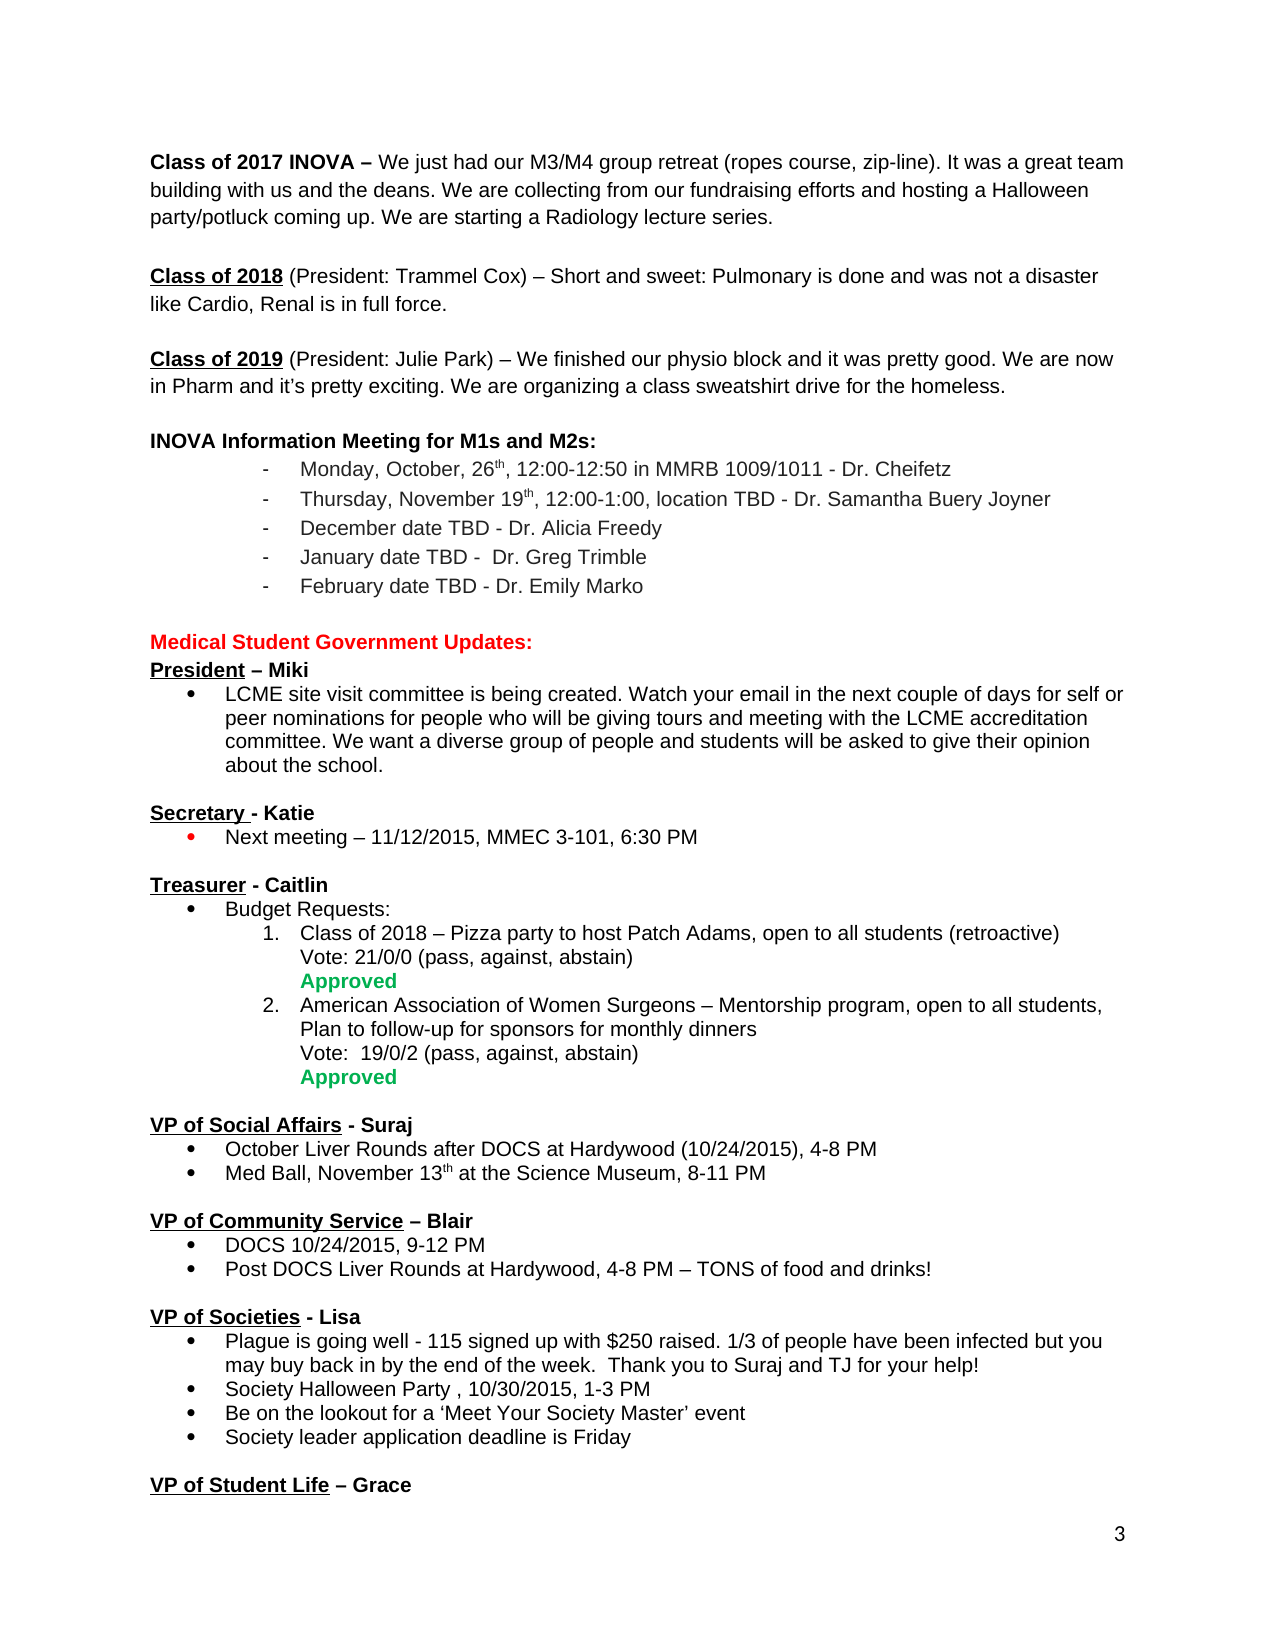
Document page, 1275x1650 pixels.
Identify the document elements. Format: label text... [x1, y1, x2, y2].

text Class of 2018 (President: Trammel Cox) – Short and sweet: Pulmonary is done and was not a disaster like Cardio, Renal is in full force. [150, 264, 1125, 316]
list Society Halloween Party , 10/30/2015, 1-3 PM [187, 1377, 1125, 1401]
list December date TBD - Dr. Alicia Freedy [262, 515, 1125, 540]
text VP of Societies - Lisa [150, 1305, 1125, 1329]
text President – Miki [150, 657, 1125, 681]
text Secretary - Katie [150, 801, 1125, 825]
list Post DOCS Liver Rounds at Hardywood, 4-8 PM – TONS of food and drinks! [187, 1257, 1125, 1281]
text Vote: 21/0/0 (pass, against, abstain) [300, 945, 1125, 969]
list Society leader application deadline is Friday [187, 1425, 1125, 1449]
list Next meeting – 11/12/2015, MMEC 3-101, 6:30 PM [187, 825, 1125, 849]
list Class of 2018 – Pizza party to host Patch Adams, open to all students (retroactive) [262, 921, 1125, 945]
list LCME site visit committee is being created. Watch your email in the next couple of days for self or peer nominations for people who will be giving tours and meeting with the LCME accreditation committee. We want a diverse group of people and students will be asked to give their opinion about the school. [187, 681, 1125, 777]
text VP of Community Service – Blair [150, 1209, 1125, 1233]
list Budget Requests: [187, 897, 1125, 921]
list Thursday, November 19th, 12:00-1:00, location TBD - Dr. Samantha Buery Joyner [262, 486, 1125, 511]
list American Association of Women Surgeons – Mentorship program, open to all students, Plan to follow-up for sponsors for monthly dinners [262, 993, 1125, 1041]
text Approved [300, 969, 1125, 993]
text Treasurer - Caitlin [150, 873, 1125, 897]
list October Liver Rounds after DOCS at Hardywood (10/24/2015), 4-8 PM [187, 1137, 1125, 1161]
list February date TBD - Dr. Emily Marko [262, 573, 1125, 599]
text INOVA Information Meeting for M1s and M2s: [150, 429, 1125, 453]
list January date TBD - Dr. Greg Trimble [262, 544, 1125, 569]
text VP of Student Life – Grace [150, 1473, 1125, 1497]
list Monday, October, 26th, 12:00-12:50 in MMRB 1009/1011 - Dr. Cheifetz [262, 457, 1125, 482]
text Class of 2019 (President: Julie Park) – We finished our physio block and it was pretty good. We are now in Pharm and it’s pretty exciting. We are organizing a class sweatshirt drive for the homeless. [150, 347, 1125, 398]
text Vote: 19/0/2 (pass, against, abstain) [300, 1041, 1125, 1065]
list Plague is going well - 115 signed up with $250 raised. 1/3 of people have been infected but you may buy back in by the end of the week. Thank you to Suraj and TJ for your help! [187, 1329, 1125, 1377]
list Be on the lookout for a ‘Meet Your Society Master’ event [187, 1401, 1125, 1425]
text Approved [300, 1065, 1125, 1089]
text Class of 2017 INOVA – We just had our M3/M4 group retreat (ropes course, zip-line). It was a great team building with us and the deans. We are collecting from our fundraising efforts and hosting a Halloween party/potluck coming up. We are starting a Radiology lecture series. [150, 150, 1125, 229]
list DOCS 10/24/2015, 9-12 PM [187, 1233, 1125, 1257]
text Medical Student Government Updates: [150, 630, 1125, 654]
text VP of Social Affairs - Suraj [150, 1113, 1125, 1137]
list Med Ball, November 13th at the Science Museum, 8-11 PM [187, 1161, 1125, 1185]
